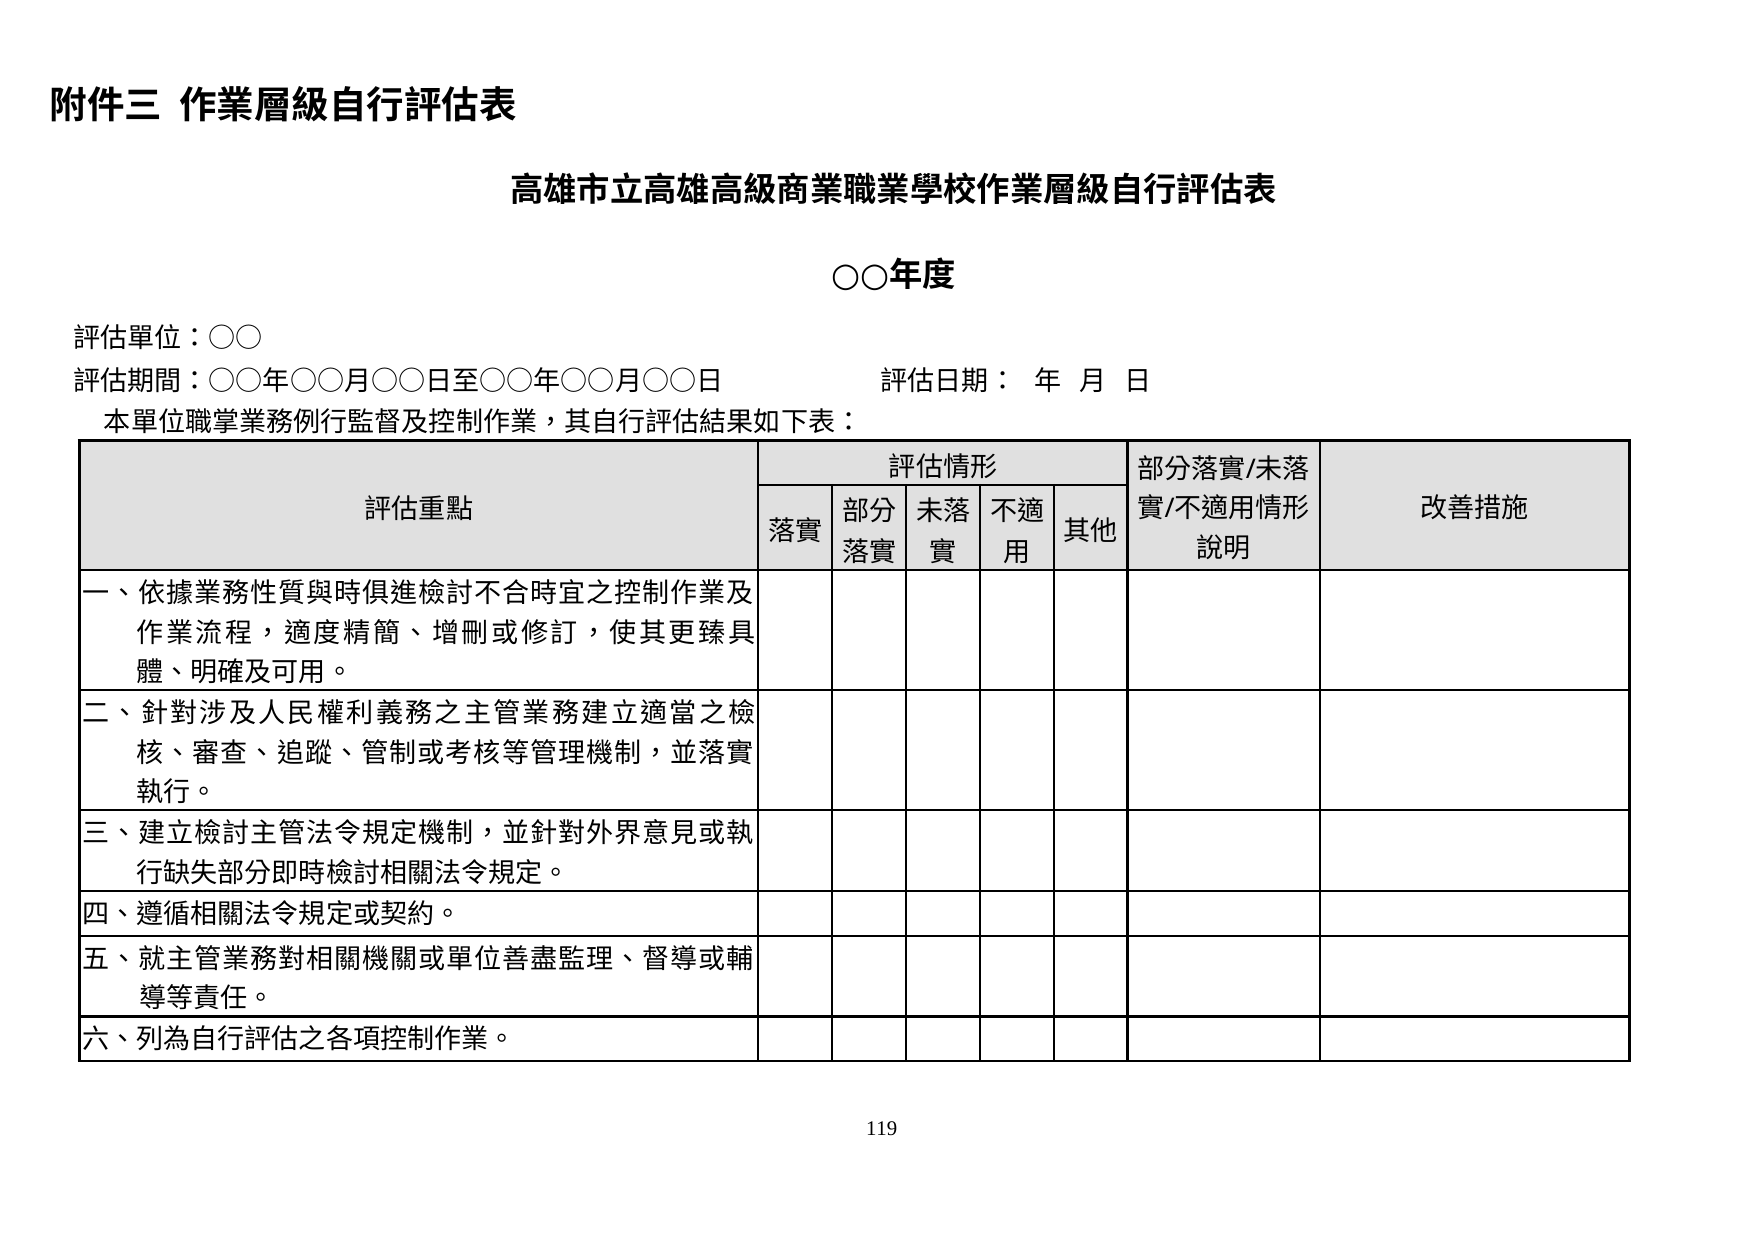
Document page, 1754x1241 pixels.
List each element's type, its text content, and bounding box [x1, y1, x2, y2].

table_cell [1055, 892, 1126, 935]
table_cell [759, 571, 831, 689]
table_cell [907, 937, 979, 1015]
table_cell [1321, 1018, 1628, 1060]
table_cell [1321, 811, 1628, 890]
table_cell [981, 937, 1053, 1015]
table_cell [1055, 811, 1126, 890]
table_cell [833, 937, 905, 1015]
text 本單位職掌業務例行監督及控制作業，其自行評估結果如下表： [49, 400, 1713, 439]
table_cell [833, 571, 905, 689]
table_cell 未落實 [907, 486, 979, 569]
table_cell [1321, 571, 1628, 689]
table_cell [1055, 1018, 1126, 1060]
table_cell [833, 1018, 905, 1060]
table_header 部分落實/未落實/不適用情形說明 [1129, 442, 1319, 569]
table_header 改善措施 [1321, 442, 1628, 569]
table_cell 三、建立檢討主管法令規定機制，並針對外界意見或執行缺失部分即時檢討相關法令規定。 [81, 811, 757, 890]
table_cell [1321, 937, 1628, 1015]
table_cell [1129, 937, 1319, 1015]
table_cell [907, 1018, 979, 1060]
table_cell [907, 811, 979, 890]
table_cell [833, 892, 905, 935]
table_cell 四、遵循相關法令規定或契約。 [81, 892, 757, 935]
table_cell [1129, 892, 1319, 935]
table_cell 不適用 [981, 486, 1053, 569]
table_cell [759, 937, 831, 1015]
table_cell [1129, 691, 1319, 809]
table_cell [759, 811, 831, 890]
table_cell [1129, 811, 1319, 890]
table_cell [833, 691, 905, 809]
table_cell 其他 [1055, 486, 1126, 569]
table_cell 一、依據業務性質與時俱進檢討不合時宜之控制作業及作業流程，適度精簡、增刪或修訂，使其更臻具體、明確及可用。 [81, 571, 757, 689]
table_cell 落實 [759, 486, 831, 569]
text 評估期間：○○年○○月○○日至○○年○○月○○日 評估日期： 年 月 日 [73, 357, 1713, 400]
table_cell 六、列為自行評估之各項控制作業。 [81, 1018, 757, 1060]
text 評估單位：○○ [73, 315, 1713, 357]
table_cell [907, 691, 979, 809]
table_cell [1055, 691, 1126, 809]
table_cell [759, 1018, 831, 1060]
table_cell [1055, 937, 1126, 1015]
table_cell [907, 892, 979, 935]
table_cell [981, 811, 1053, 890]
table_cell [759, 691, 831, 809]
table_cell 五、就主管業務對相關機關或單位善盡監理、督導或輔導等責任。 [81, 937, 757, 1015]
text 附件三 作業層級自行評估表 [49, 60, 1713, 145]
table_cell [759, 892, 831, 935]
text ○○年度 [73, 230, 1713, 315]
table_cell 部分落實 [833, 486, 905, 569]
table_cell [981, 571, 1053, 689]
table_cell [981, 892, 1053, 935]
table_cell [1321, 691, 1628, 809]
table_header 評估情形 [759, 442, 1126, 484]
table_cell [981, 1018, 1053, 1060]
table_cell [1321, 892, 1628, 935]
table_cell [1055, 571, 1126, 689]
table_cell [1129, 571, 1319, 689]
table_cell [833, 811, 905, 890]
text 高雄市立高雄高級商業職業學校作業層級自行評估表 [73, 145, 1713, 230]
table_header 評估重點 [81, 442, 757, 569]
table_cell [981, 691, 1053, 809]
table_cell [1129, 1018, 1319, 1060]
table_cell 二、針對涉及人民權利義務之主管業務建立適當之檢核、審查、追蹤、管制或考核等管理機制，並落實執行。 [81, 691, 757, 809]
table_cell [907, 571, 979, 689]
